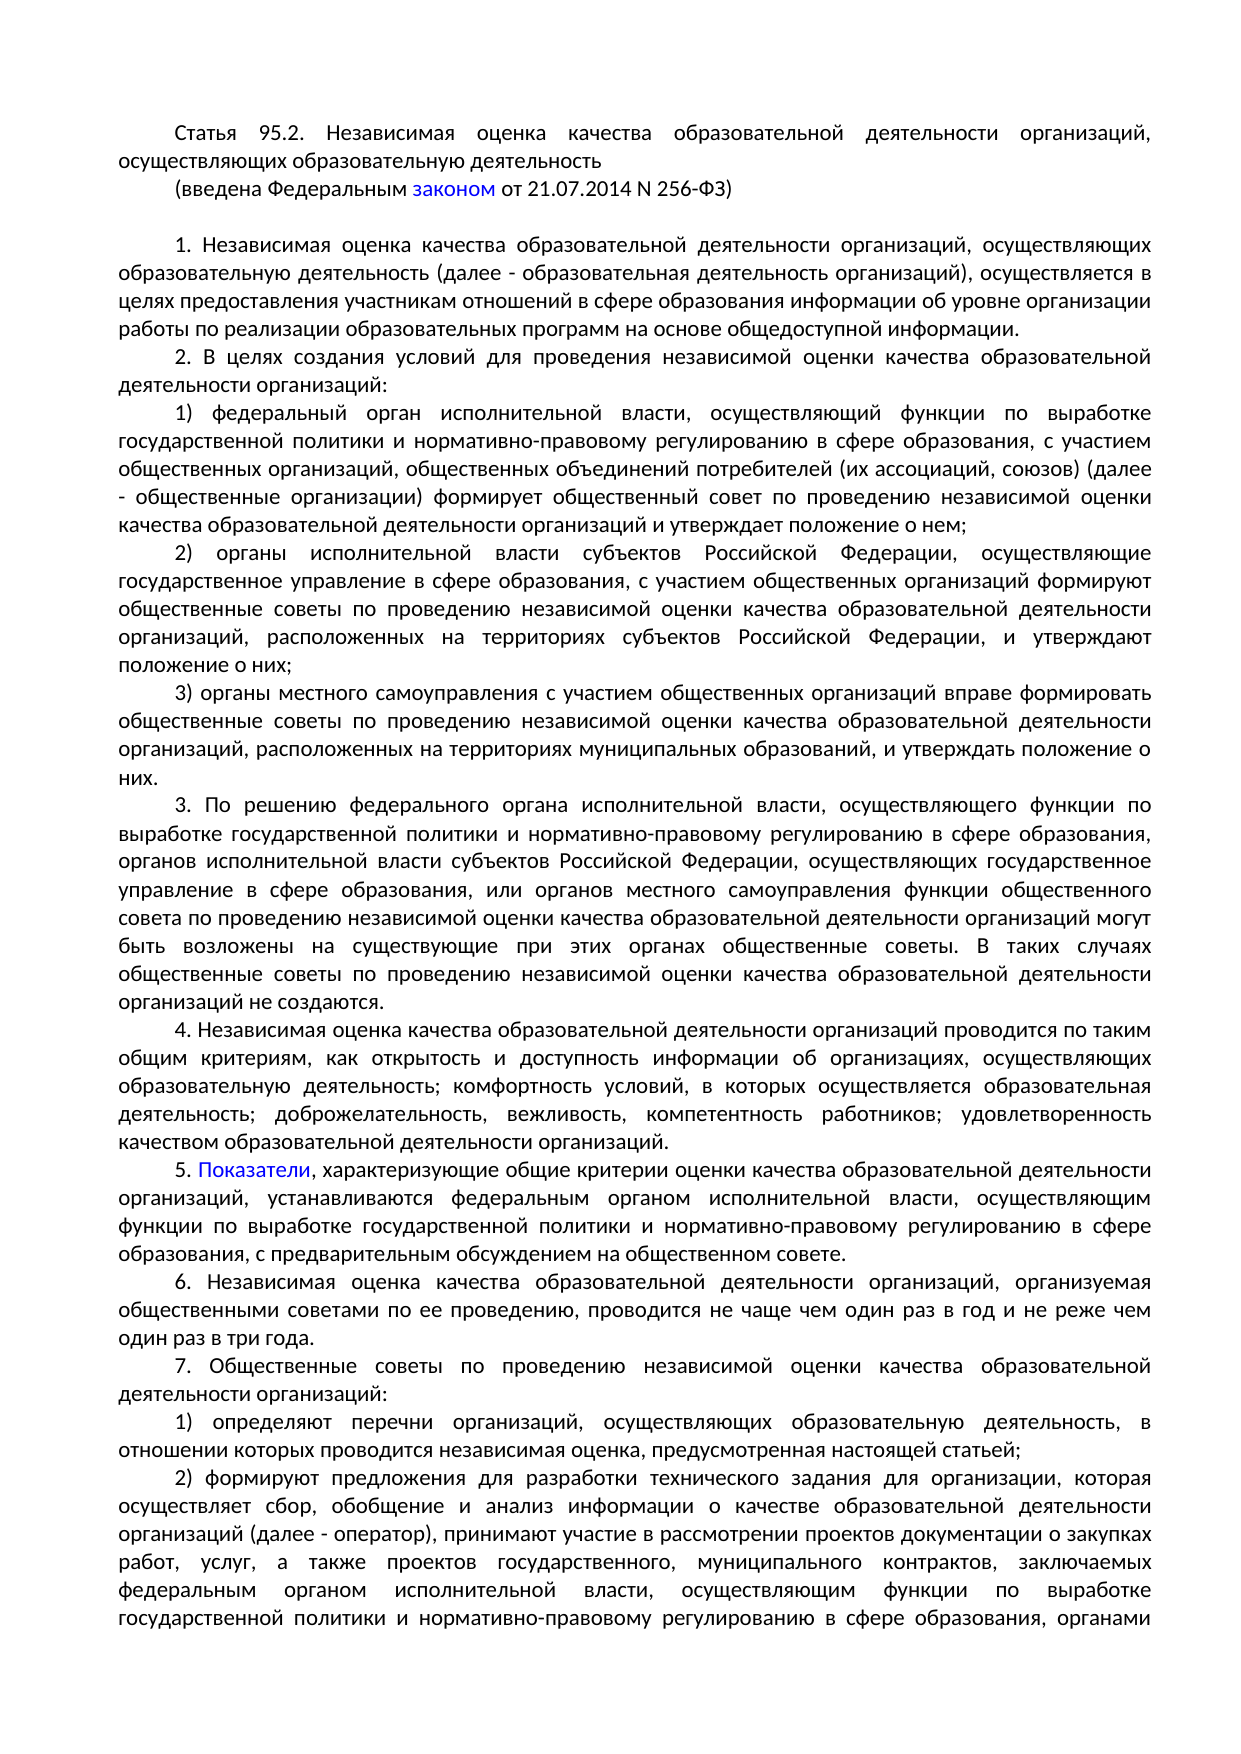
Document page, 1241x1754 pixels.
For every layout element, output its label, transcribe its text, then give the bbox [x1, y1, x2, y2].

text 2) органы исполнительной власти субъектов Российской Федерации, осуществляющие государственное управление в сфере образования, с участием общественных организаций формируют общественные советы по проведению независимой оценки качества образовательной деятельности организаций, расположенных на территориях субъектов Российской Федерации, и утверждают положение о них; [118, 538, 1152, 678]
text 1) определяют перечни организаций, осуществляющих образовательную деятельность, в отношении которых проводится независимая оценка, предусмотренная настоящей статьей; [118, 1407, 1152, 1463]
text 1) федеральный орган исполнительной власти, осуществляющий функции по выработке государственной политики и нормативно-правовому регулированию в сфере образования, с участием общественных организаций, общественных объединений потребителей (их ассоциаций, союзов) (далее - общественные организации) формирует общественный совет по проведению независимой оценки качества образовательной деятельности организаций и утверждает положение о нем; [118, 398, 1152, 538]
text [118, 1463, 1152, 1631]
text 5. Показатели, характеризующие общие критерии оценки качества образовательной деятельности организаций, устанавливаются федеральным органом исполнительной власти, осуществляющим функции по выработке государственной политики и нормативно-правовому регулированию в сфере образования, с предварительным обсуждением на общественном совете. [118, 1155, 1152, 1267]
text 6. Независимая оценка качества образовательной деятельности организаций, организуемая общественными советами по ее проведению, проводится не чаще чем один раз в год и не реже чем один раз в три года. [118, 1267, 1152, 1351]
text 2. В целях создания условий для проведения независимой оценки качества образовательной деятельности организаций: [118, 342, 1152, 398]
text 3. По решению федерального органа исполнительной власти, осуществляющего функции по выработке государственной политики и нормативно-правовому регулированию в сфере образования, органов исполнительной власти субъектов Российской Федерации, осуществляющих государственное управление в сфере образования, или органов местного самоуправления функции общественного совета по проведению независимой оценки качества образовательной деятельности организаций могут быть возложены на существующие при этих органах общественные советы. В таких случаях общественные советы по проведению независимой оценки качества образовательной деятельности организаций не создаются. [118, 791, 1152, 1015]
text 1. Независимая оценка качества образовательной деятельности организаций, осуществляющих образовательную деятельность (далее - образовательная деятельность организаций), осуществляется в целях предоставления участникам отношений в сфере образования информации об уровне организации работы по реализации образовательных программ на основе общедоступной информации. [118, 230, 1152, 342]
text Статья 95.2. Независимая оценка качества образовательной деятельности организаций, осуществляющих образовательную деятельность [118, 118, 1152, 174]
text 7. Общественные советы по проведению независимой оценки качества образовательной деятельности организаций: [118, 1351, 1152, 1407]
text 3) органы местного самоуправления с участием общественных организаций вправе формировать общественные советы по проведению независимой оценки качества образовательной деятельности организаций, расположенных на территориях муниципальных образований, и утверждать положение о них. [118, 678, 1152, 791]
text 4. Независимая оценка качества образовательной деятельности организаций проводится по таким общим критериям, как открытость и доступность информации об организациях, осуществляющих образовательную деятельность; комфортность условий, в которых осуществляется образовательная деятельность; доброжелательность, вежливость, компетентность работников; удовлетворенность качеством образовательной деятельности организаций. [118, 1015, 1152, 1155]
text (введена Федеральным законом от 21.07.2014 N 256-ФЗ) [118, 174, 1152, 202]
